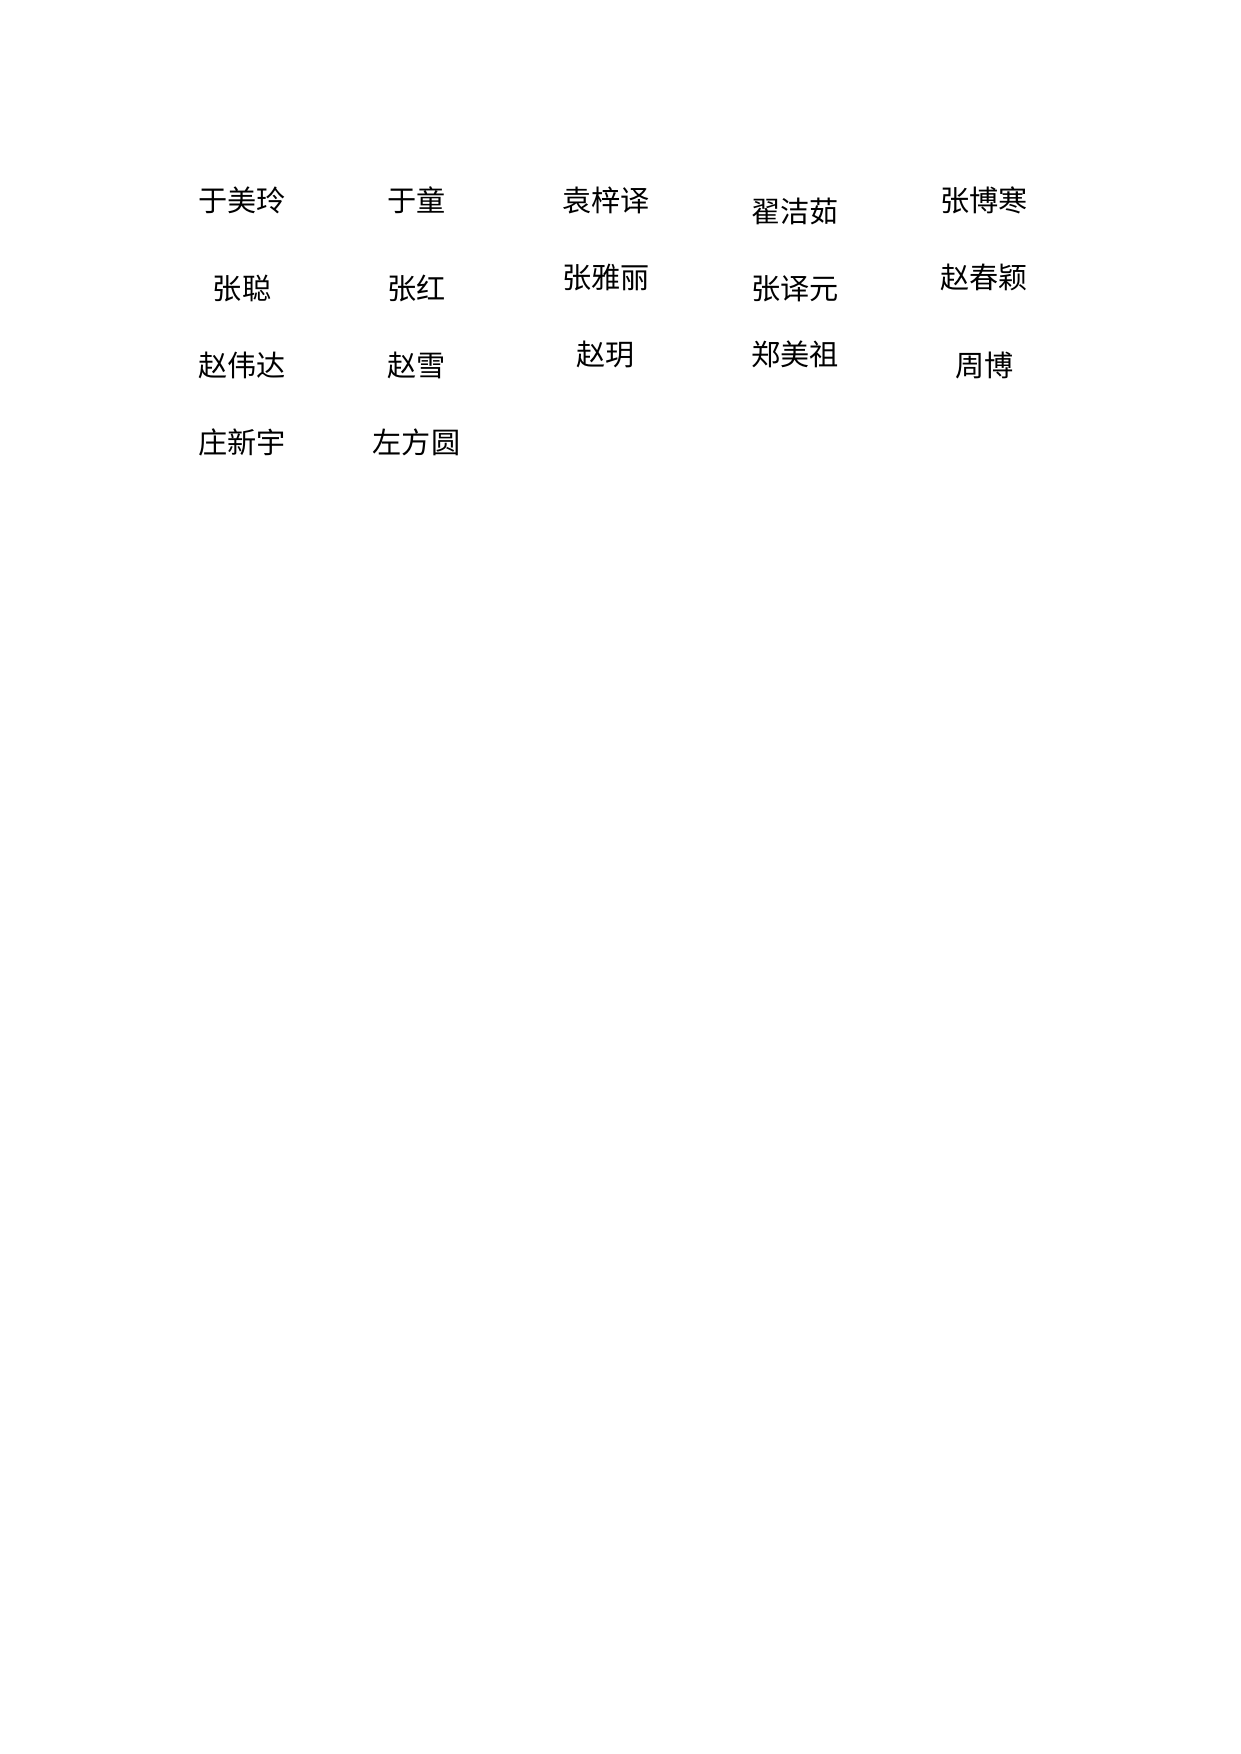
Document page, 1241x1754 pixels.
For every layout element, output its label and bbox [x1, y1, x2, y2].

table_header [166, 160, 1074, 501]
